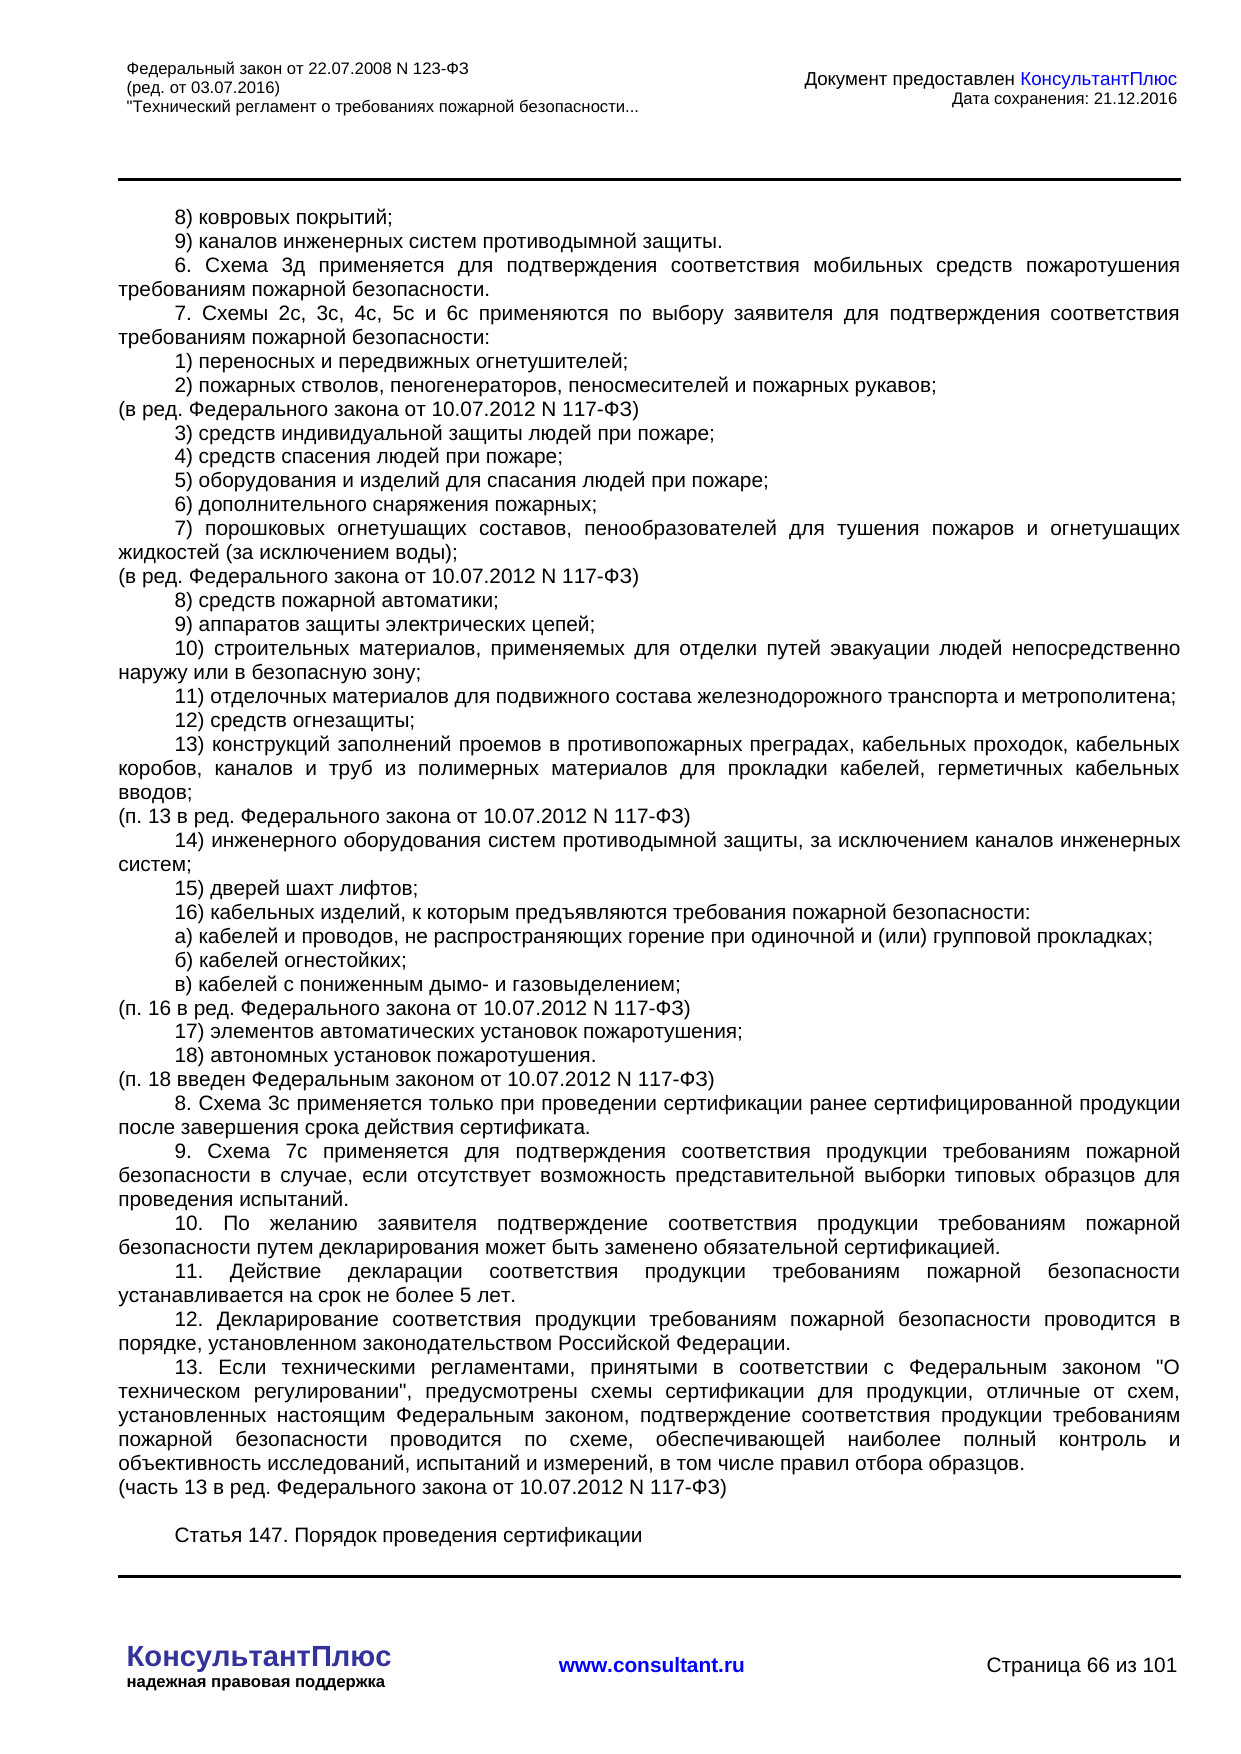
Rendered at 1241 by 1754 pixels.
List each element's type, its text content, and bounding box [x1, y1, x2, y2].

text Статья 147. Порядок проведения сертификации [118, 1522, 1181, 1546]
text 10. По желанию заявителя подтверждение соответствия продукции требованиям пожарной безопасности путем декларирования может быть заменено обязательной сертификацией. [118, 1211, 1181, 1259]
text 1) переносных и передвижных огнетушителей; [118, 348, 1181, 372]
text (п. 18 введен Федеральным законом от 10.07.2012 N 117-ФЗ) [118, 1067, 1181, 1091]
text 8) средств пожарной автоматики; [118, 588, 1181, 612]
text 16) кабельных изделий, к которым предъявляются требования пожарной безопасности: [118, 899, 1181, 923]
text 9. Схема 7с применяется для подтверждения соответствия продукции требованиям пожарной безопасности в случае, если отсутствует возможность представительной выборки типовых образцов для проведения испытаний. [118, 1139, 1181, 1211]
text (п. 16 в ред. Федерального закона от 10.07.2012 N 117-ФЗ) [118, 995, 1181, 1019]
text 12. Декларирование соответствия продукции требованиям пожарной безопасности проводится в порядке, установленном законодательством Российской Федерации. [118, 1307, 1181, 1355]
text 17) элементов автоматических установок пожаротушения; [118, 1019, 1181, 1043]
text 6) дополнительного снаряжения пожарных; [118, 492, 1181, 516]
text (в ред. Федерального закона от 10.07.2012 N 117-ФЗ) [118, 396, 1181, 420]
text 7) порошковых огнетушащих составов, пенообразователей для тушения пожаров и огнетушащих жидкостей (за исключением воды); [118, 516, 1181, 564]
text (часть 13 в ред. Федерального закона от 10.07.2012 N 117-ФЗ) [118, 1474, 1181, 1498]
text 6. Схема 3д применяется для подтверждения соответствия мобильных средств пожаротушения требованиям пожарной безопасности. [118, 253, 1181, 301]
text (п. 13 в ред. Федерального закона от 10.07.2012 N 117-ФЗ) [118, 804, 1181, 828]
text 18) автономных установок пожаротушения. [118, 1043, 1181, 1067]
text 14) инженерного оборудования систем противодымной защиты, за исключением каналов инженерных систем; [118, 828, 1181, 876]
text 7. Схемы 2с, 3с, 4с, 5с и 6с применяются по выбору заявителя для подтверждения соответствия требованиям пожарной безопасности: [118, 301, 1181, 348]
text 3) средств индивидуальной защиты людей при пожаре; [118, 420, 1181, 444]
text 2) пожарных стволов, пеногенераторов, пеносмесителей и пожарных рукавов; [118, 372, 1181, 396]
text в) кабелей с пониженным дымо- и газовыделением; [118, 971, 1181, 995]
text 13. Если техническими регламентами, принятыми в соответствии с Федеральным законом "О техническом регулировании", предусмотрены схемы сертификации для продукции, отличные от схем, установленных настоящим Федеральным законом, подтверждение соответствия продукции требованиям пожарной безопасности проводится по схеме, обеспечивающей наиболее полный контроль и объективность исследований, испытаний и измерений, в том числе правил отбора образцов. [118, 1355, 1181, 1474]
text 4) средств спасения людей при пожаре; [118, 444, 1181, 468]
text 13) конструкций заполнений проемов в противопожарных преградах, кабельных проходок, кабельных коробов, каналов и труб из полимерных материалов для прокладки кабелей, герметичных кабельных вводов; [118, 732, 1181, 804]
text 8. Схема 3с применяется только при проведении сертификации ранее сертифицированной продукции после завершения срока действия сертификата. [118, 1091, 1181, 1139]
text 12) средств огнезащиты; [118, 708, 1181, 732]
text 8) ковровых покрытий; [118, 205, 1181, 229]
text 9) каналов инженерных систем противодымной защиты. [118, 229, 1181, 253]
text 15) дверей шахт лифтов; [118, 876, 1181, 899]
text б) кабелей огнестойких; [118, 947, 1181, 971]
text 10) строительных материалов, применяемых для отделки путей эвакуации людей непосредственно наружу или в безопасную зону; [118, 636, 1181, 684]
text 5) оборудования и изделий для спасания людей при пожаре; [118, 468, 1181, 492]
text а) кабелей и проводов, не распространяющих горение при одиночной и (или) групповой прокладках; [118, 923, 1181, 947]
text 11. Действие декларации соответствия продукции требованиям пожарной безопасности устанавливается на срок не более 5 лет. [118, 1259, 1181, 1307]
text 9) аппаратов защиты электрических цепей; [118, 612, 1181, 636]
text (в ред. Федерального закона от 10.07.2012 N 117-ФЗ) [118, 564, 1181, 588]
text 11) отделочных материалов для подвижного состава железнодорожного транспорта и метрополитена; [118, 684, 1181, 708]
